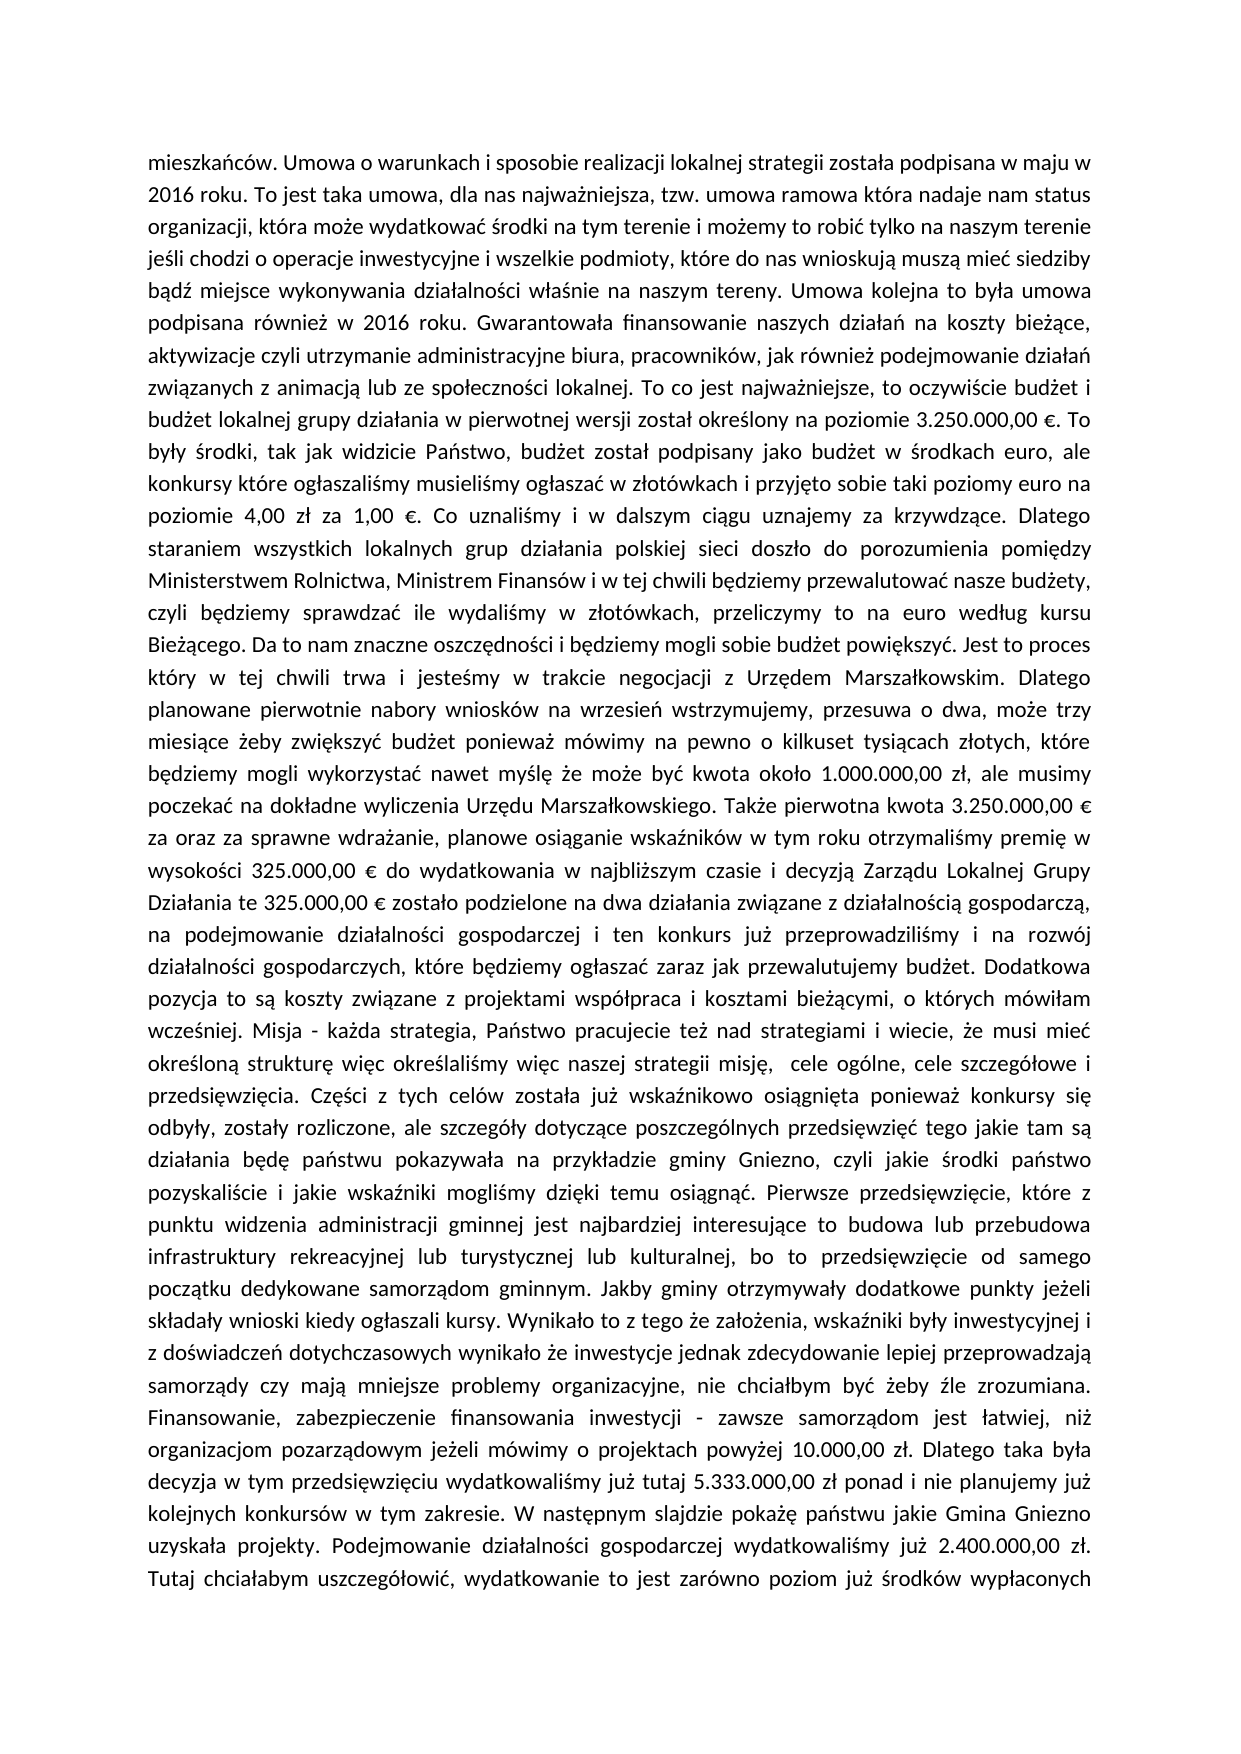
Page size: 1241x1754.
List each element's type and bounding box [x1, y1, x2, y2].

text [148, 148, 1093, 1592]
